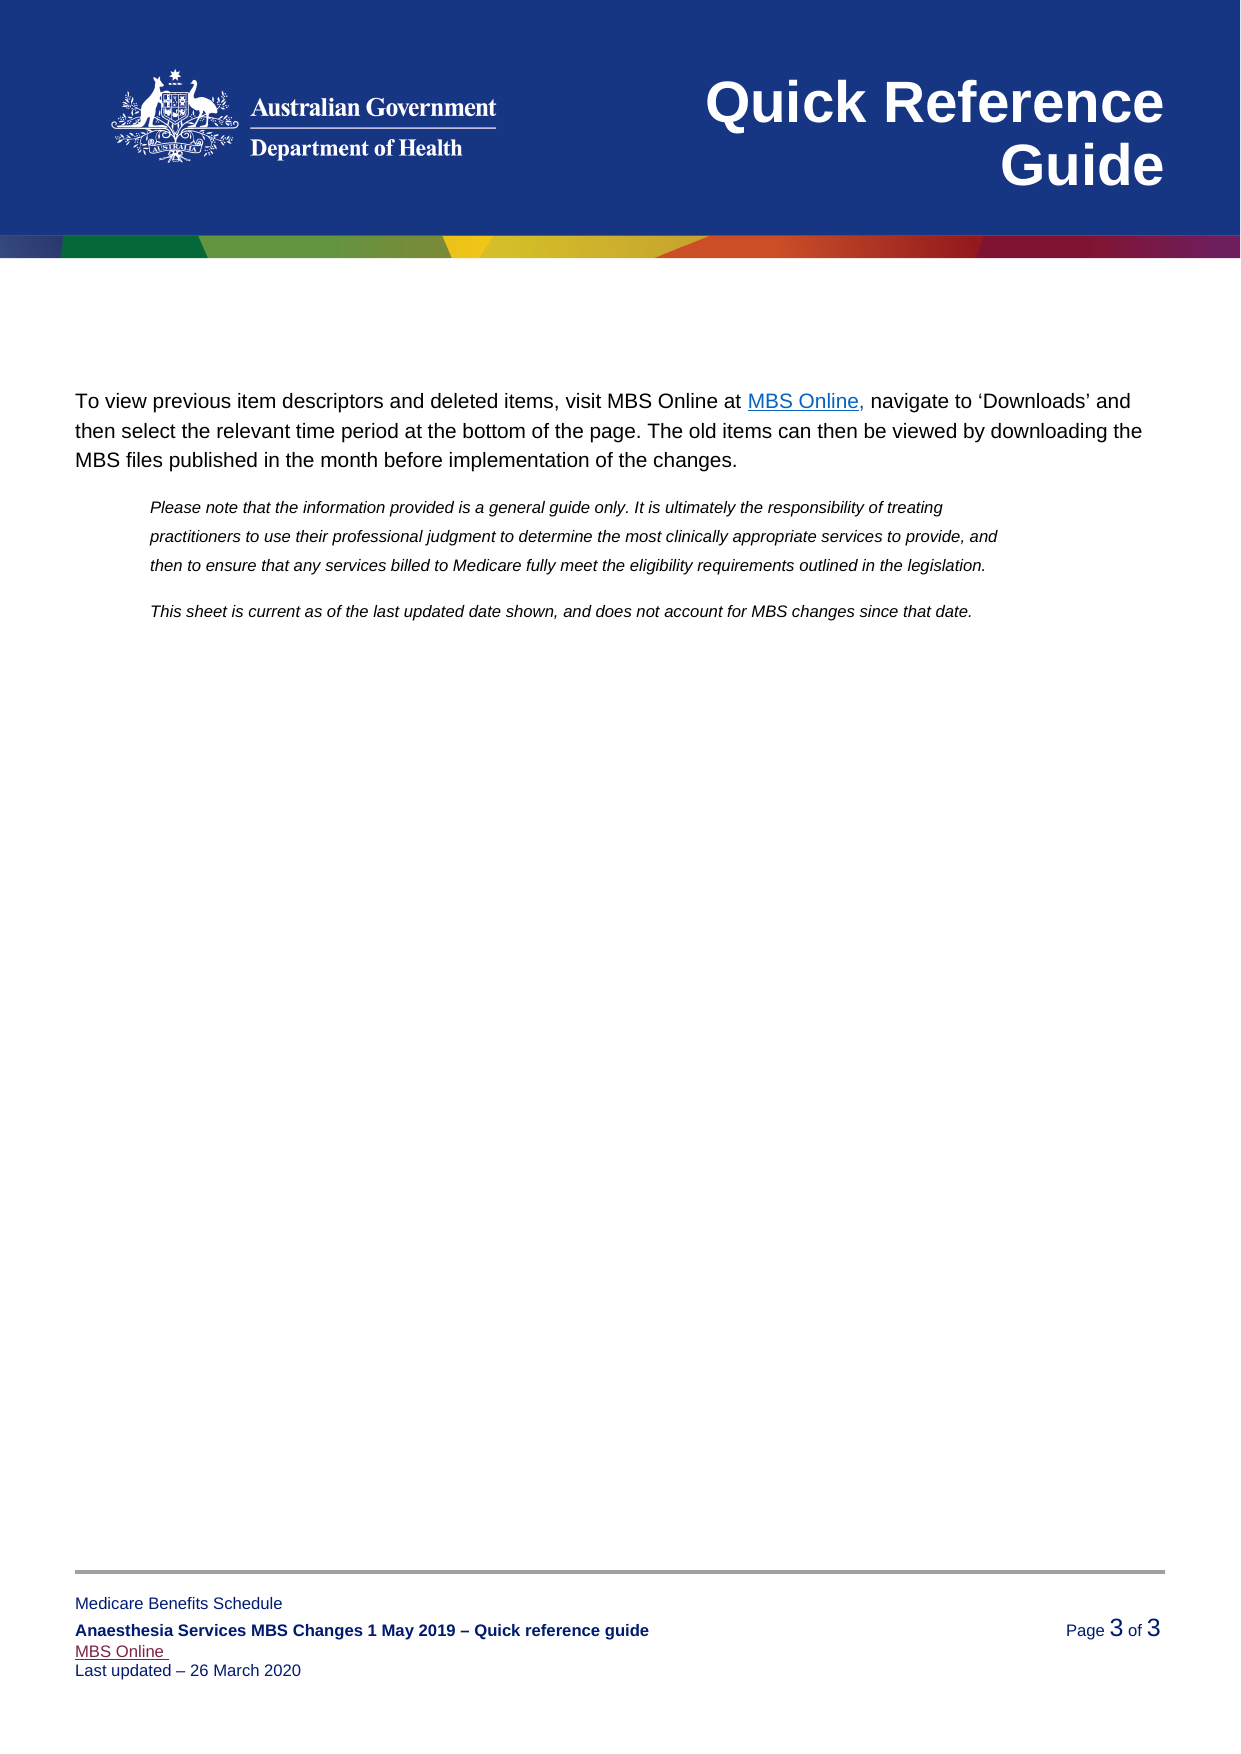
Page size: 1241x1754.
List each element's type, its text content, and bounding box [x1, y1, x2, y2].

picture [0, 0, 1241, 259]
text To view previous item descriptors and deleted items, visit MBS Online at MBS Online, navigate to ‘Downloads’ and then select the relevant time period at the bottom of the page. The old items can then be viewed by downloading the MBS files published in the month before implementation of the changes. [75, 386, 1165, 473]
text This sheet is current as of the last updated date shown, and does not account for MBS changes since that date. [150, 594, 1020, 623]
text Please note that the information provided is a general guide only. It is ultimately the responsibility of treating practitioners to use their professional judgment to determine the most clinically appropriate services to provide, and then to ensure that any services billed to Medicare fully meet the eligibility requirements outlined in the legislation. [150, 490, 1020, 577]
